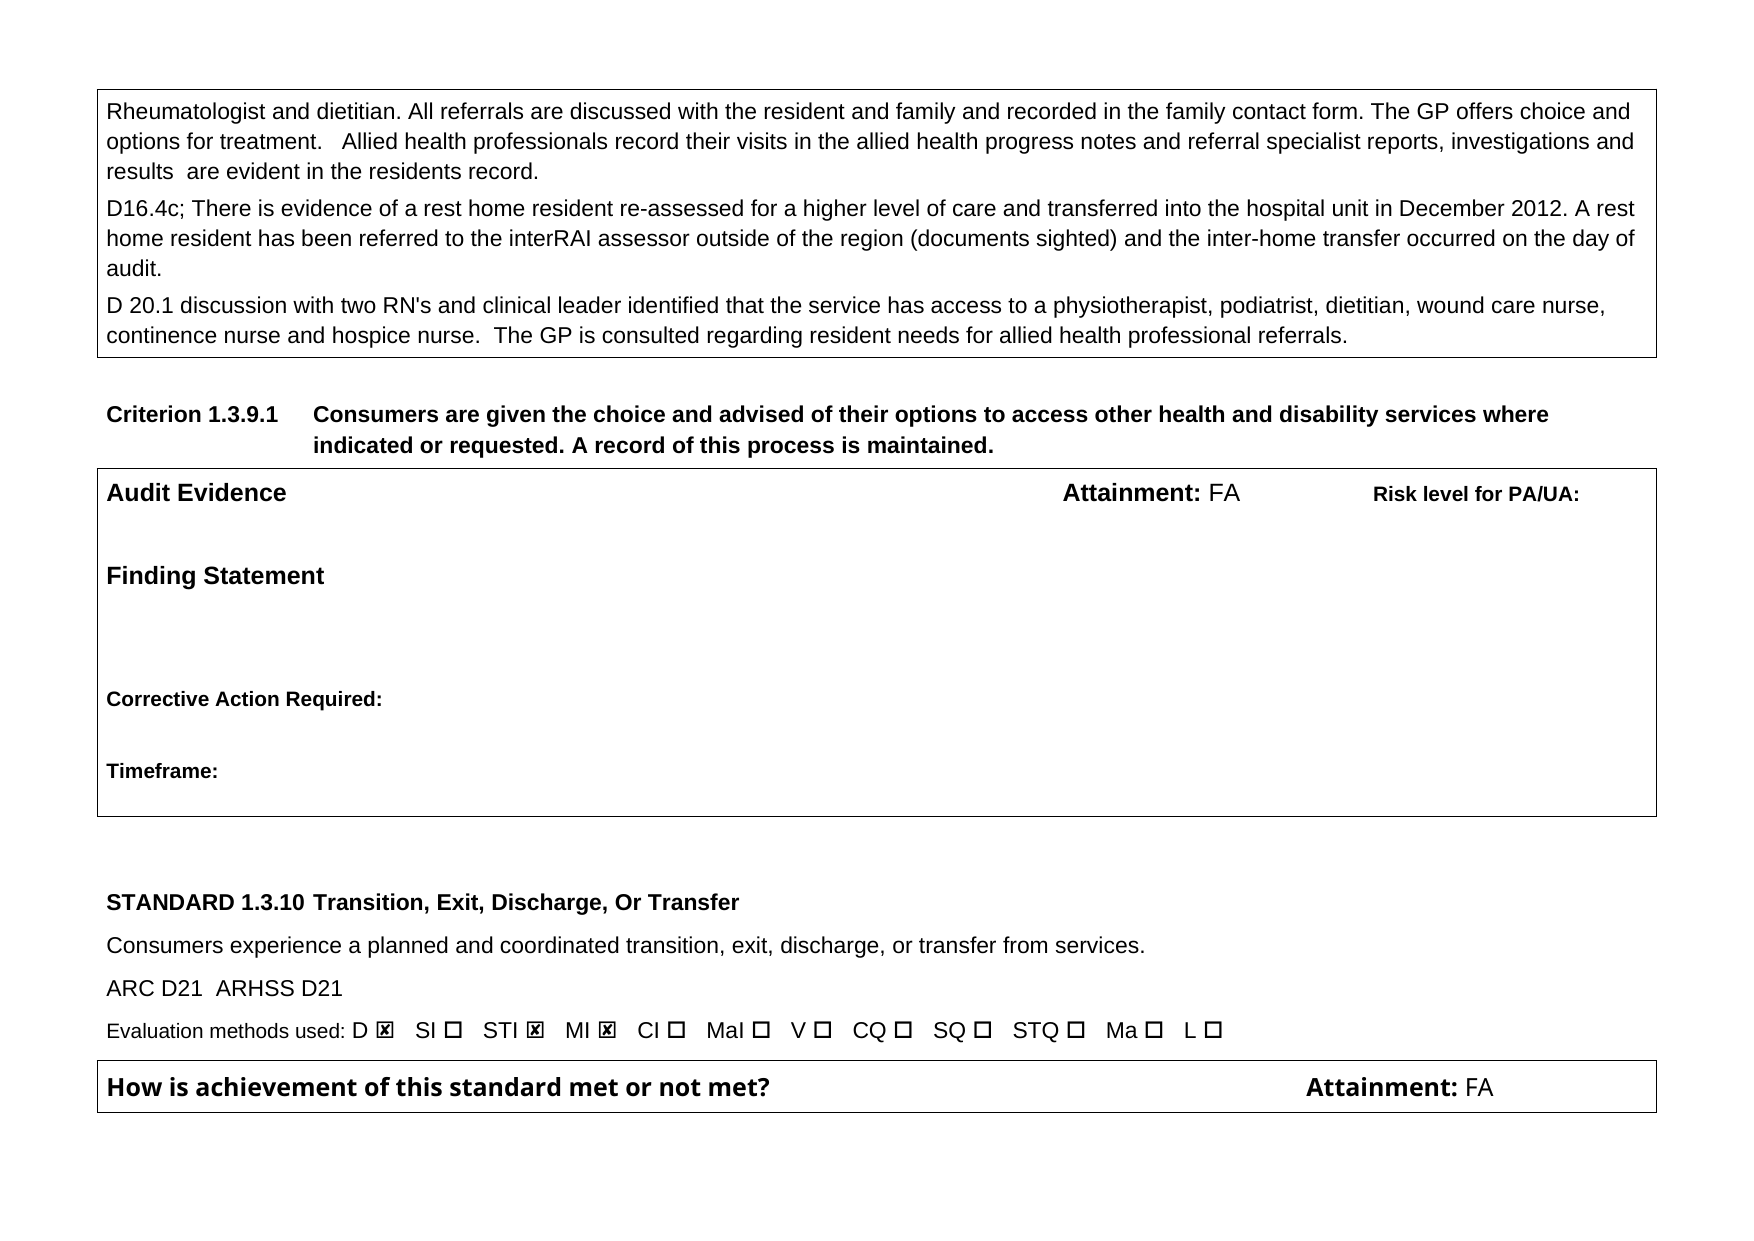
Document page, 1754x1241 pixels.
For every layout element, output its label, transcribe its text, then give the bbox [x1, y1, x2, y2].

text Criterion 1.3.9.1 Consumers are given the choice and advised of their options to access other health and disability services where indicated or requested. A record of this process is maintained. [106, 401, 1648, 458]
text D16.4c; There is evidence of a rest home resident re-assessed for a higher level of care and transferred into the hospital unit in December 2012. A rest home resident has been referred to the interRAI assessor outside of the region (documents sighted) and the inter-home transfer occurred on the day of audit. [98, 185, 1656, 282]
text Audit Evidence Attainment: FA Risk level for PA/UA: [98, 469, 1656, 506]
text Corrective Action Required: [106, 687, 1648, 711]
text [98, 90, 1656, 185]
text How is achievement of this standard met or not met? Attainment: FA [98, 1061, 1656, 1112]
text Evaluation methods used: D SI STI MI CI MaI V CQ SQ STQ Ma L [106, 1017, 1648, 1044]
text STANDARD 1.3.10 Transition, Exit, Discharge, Or Transfer [106, 889, 1648, 916]
text D 20.1 discussion with two RN's and clinical leader identified that the service has access to a physiotherapist, podiatrist, dietitian, wound care nurse, continence nurse and hospice nurse. The GP is consulted regarding resident needs for allied health professional referrals. [98, 282, 1656, 357]
text ARC D21 ARHSS D21 [106, 975, 1648, 1001]
text Finding Statement [98, 551, 1656, 589]
text Timeframe: [98, 750, 1656, 783]
text Consumers experience a planned and coordinated transition, exit, discharge, or transfer from services. [106, 932, 1648, 958]
